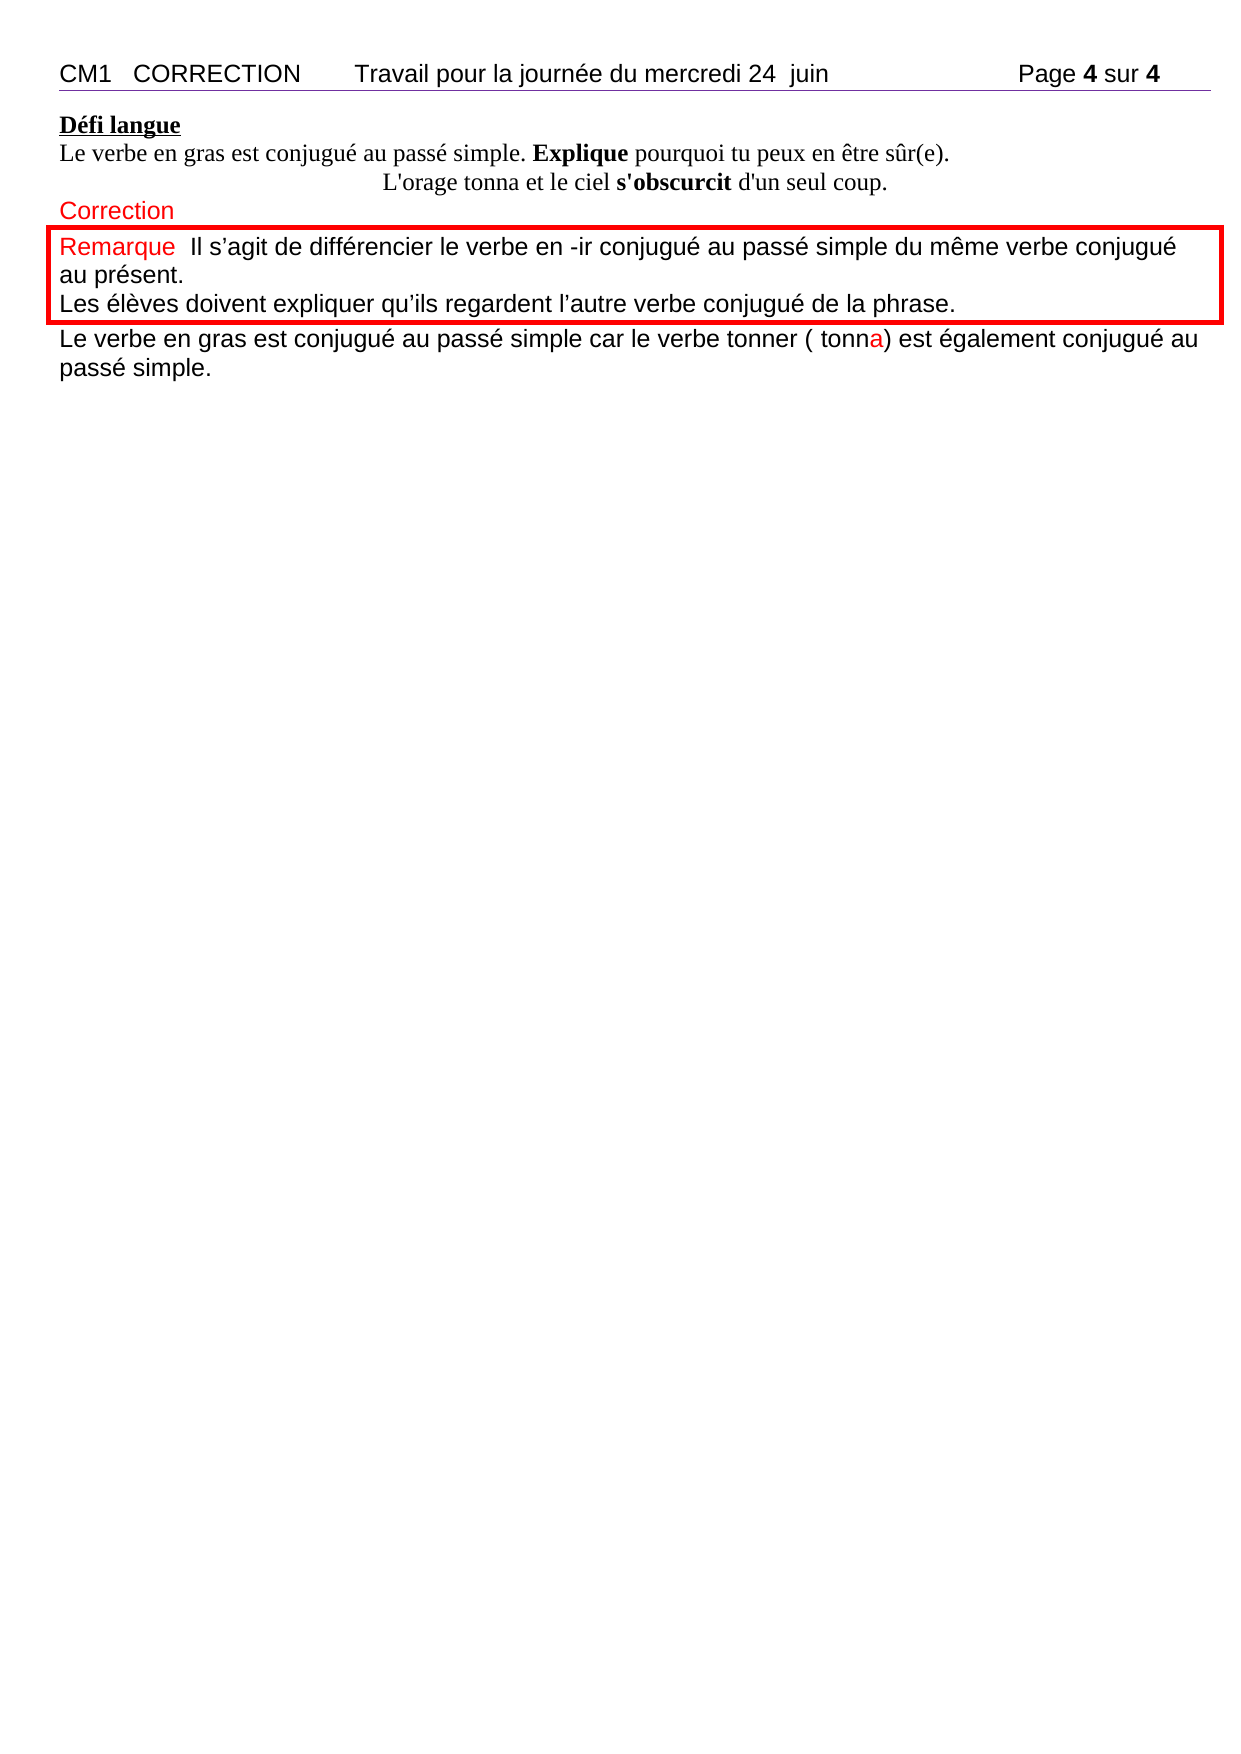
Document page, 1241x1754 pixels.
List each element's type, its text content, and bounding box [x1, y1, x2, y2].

text Correction [59, 196, 1211, 225]
text Défi langue [59, 110, 1211, 138]
text Les élèves doivent expliquer qu’ils regardent l’autre verbe conjugué de la phrase. [51, 282, 1219, 320]
text Le verbe en gras est conjugué au passé simple car le verbe tonner ( tonna) est également conjugué au passé simple. [59, 325, 1211, 382]
text Le verbe en gras est conjugué au passé simple. Explique pourquoi tu peux en être sûr(e). [59, 138, 1211, 167]
text Remarque Il s’agit de différencier le verbe en -ir conjugué au passé simple du même verbe conjugué au présent. [51, 230, 1219, 282]
text L'orage tonna et le ciel s'obscurcit d'un seul coup. [59, 167, 1211, 196]
